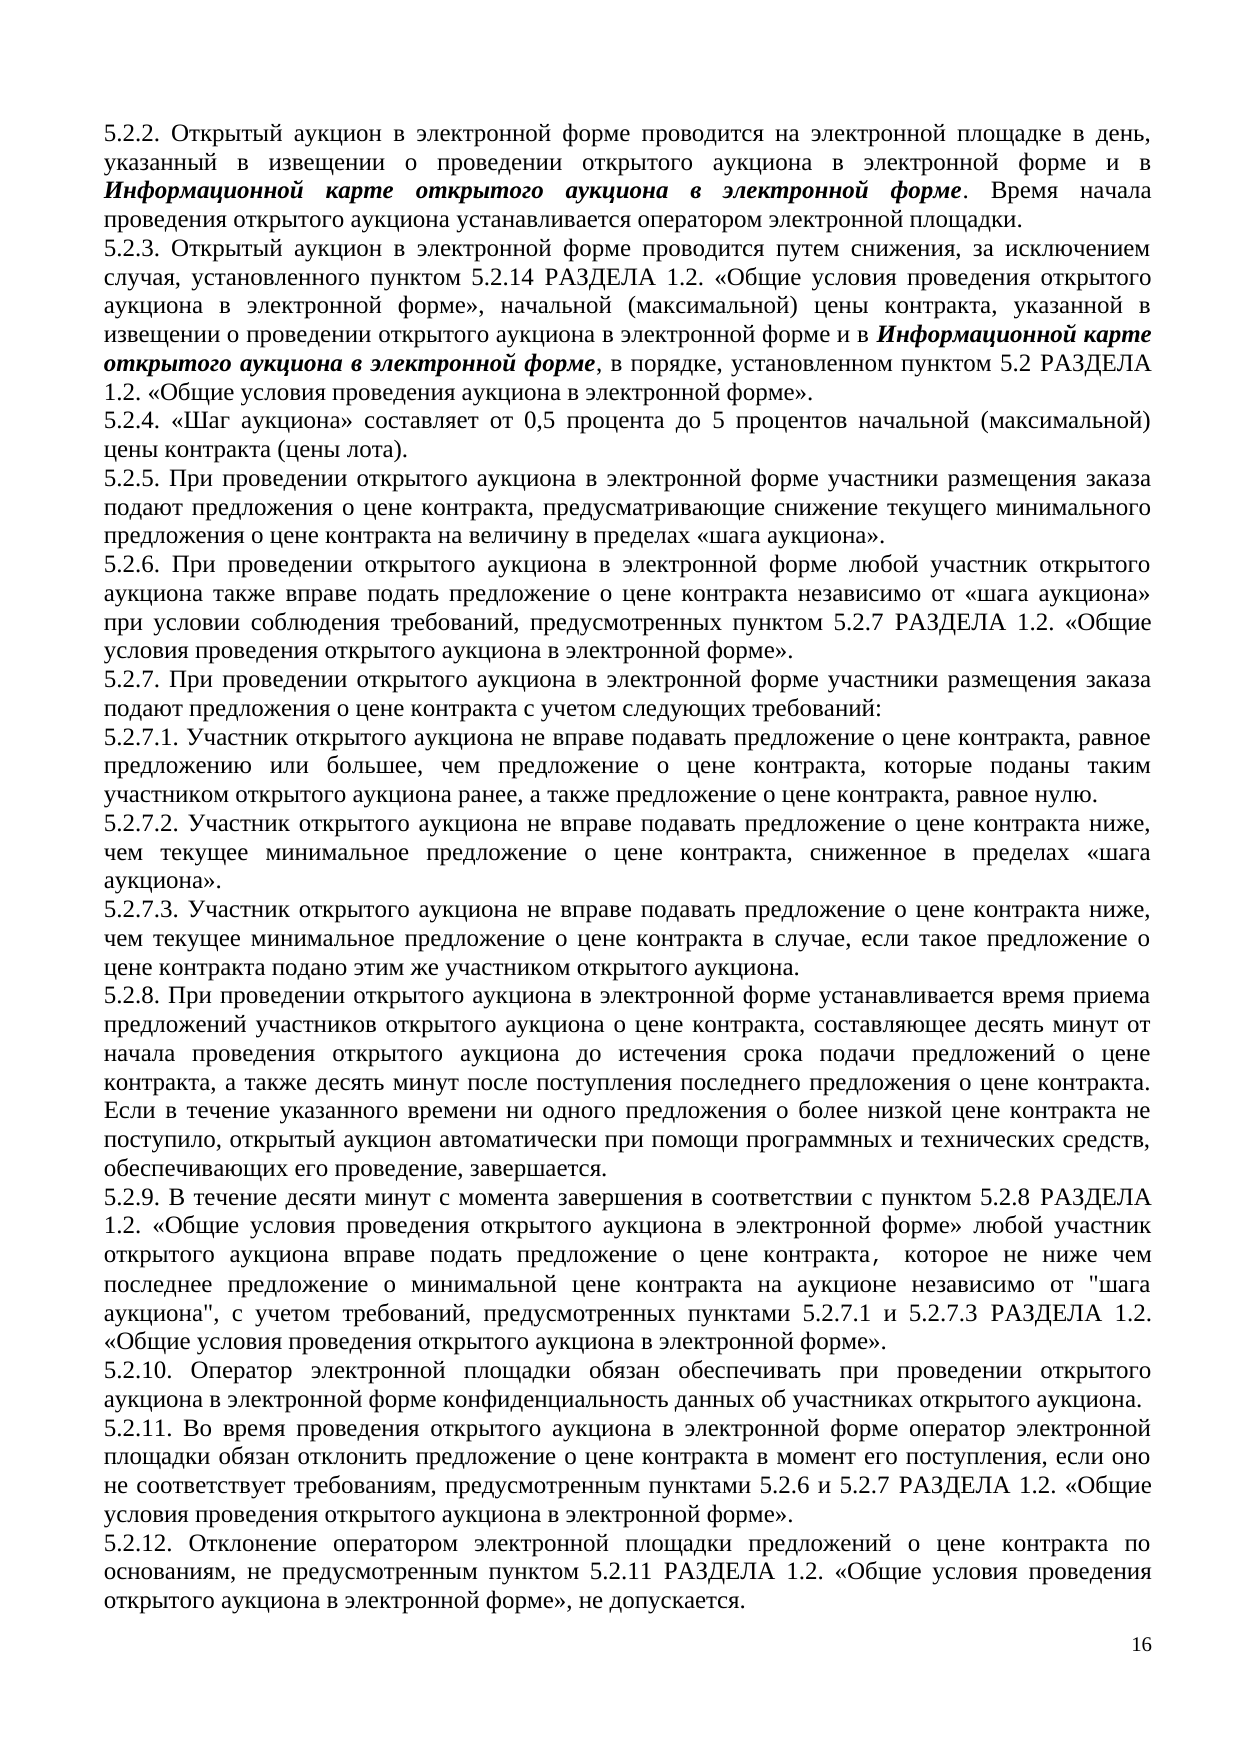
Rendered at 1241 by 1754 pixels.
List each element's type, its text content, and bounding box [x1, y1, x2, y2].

text 5.2.4. «Шаг аукциона» составляет от 0,5 процента до 5 процентов начальной (максимальной) цены контракта (цены лота). [103, 406, 1152, 463]
text 5.2.7.2. Участник открытого аукциона не вправе подавать предложение о цене контракта ниже, чем текущее минимальное предложение о цене контракта, сниженное в пределах «шага аукциона». [103, 808, 1152, 894]
text 5.2.12. Отклонение оператором электронной площадки предложений о цене контракта по основаниям, не предусмотренным пунктом 5.2.11 Раздела 1.2. «Общие условия проведения открытого аукциона в электронной форме», не допускается. [103, 1528, 1152, 1614]
text 5.2.5. При проведении открытого аукциона в электронной форме участники размещения заказа подают предложения о цене контракта, предусматривающие снижение текущего минимального предложения о цене контракта на величину в пределах «шага аукциона». [103, 463, 1152, 549]
text 5.2.6. При проведении открытого аукциона в электронной форме любой участник открытого аукциона также вправе подать предложение о цене контракта независимо от «шага аукциона» при условии соблюдения требований, предусмотренных пунктом 5.2.7 Раздела 1.2. «Общие условия проведения открытого аукциона в электронной форме». [103, 549, 1152, 664]
text 5.2.3. Открытый аукцион в электронной форме проводится путем снижения, за исключением случая, установленного пунктом 5.2.14 Раздела 1.2. «Общие условия проведения открытого аукциона в электронной форме», начальной (максимальной) цены контракта, указанной в извещении о проведении открытого аукциона в электронной форме и в Информационной карте открытого аукциона в электронной форме, в порядке, установленном пунктом 5.2 Раздела 1.2. «Общие условия проведения аукциона в электронной форме». [103, 233, 1152, 406]
text 5.2.7.1. Участник открытого аукциона не вправе подавать предложение о цене контракта, равное предложению или большее, чем предложение о цене контракта, которые поданы таким участником открытого аукциона ранее, а также предложение о цене контракта, равное нулю. [103, 722, 1152, 808]
text 5.2.11. Во время проведения открытого аукциона в электронной форме оператор электронной площадки обязан отклонить предложение о цене контракта в момент его поступления, если оно не соответствует требованиям, предусмотренным пунктами 5.2.6 и 5.2.7 Раздела 1.2. «Общие условия проведения открытого аукциона в электронной форме». [103, 1413, 1152, 1528]
text 5.2.8. При проведении открытого аукциона в электронной форме устанавливается время приема предложений участников открытого аукциона о цене контракта, составляющее десять минут от начала проведения открытого аукциона до истечения срока подачи предложений о цене контракта, а также десять минут после поступления последнего предложения о цене контракта. Если в течение указанного времени ни одного предложения о более низкой цене контракта не поступило, открытый аукцион автоматически при помощи программных и технических средств, обеспечивающих его проведение, завершается. [103, 981, 1152, 1182]
text 5.2.7.3. Участник открытого аукциона не вправе подавать предложение о цене контракта ниже, чем текущее минимальное предложение о цене контракта в случае, если такое предложение о цене контракта подано этим же участником открытого аукциона. [103, 894, 1152, 981]
text 5.2.7. При проведении открытого аукциона в электронной форме участники размещения заказа подают предложения о цене контракта с учетом следующих требований: [103, 664, 1152, 722]
text 5.2.10. Оператор электронной площадки обязан обеспечивать при проведении открытого аукциона в электронной форме конфиденциальность данных об участниках открытого аукциона. [103, 1355, 1152, 1413]
text 5.2.9. В течение десяти минут с момента завершения в соответствии с пунктом 5.2.8 Раздела 1.2. «Общие условия проведения открытого аукциона в электронной форме» любой участник открытого аукциона вправе подать предложение о цене контракта, которое не ниже чем последнее предложение о минимальной цене контракта на аукционе независимо от "шага аукциона", с учетом требований, предусмотренных пунктами 5.2.7.1 и 5.2.7.3 Раздела 1.2. «Общие условия проведения открытого аукциона в электронной форме». [103, 1182, 1152, 1355]
text 5.2.2. Открытый аукцион в электронной форме проводится на электронной площадке в день, указанный в извещении о проведении открытого аукциона в электронной форме и в Информационной карте открытого аукциона в электронной форме. Время начала проведения открытого аукциона устанавливается оператором электронной площадки. [103, 118, 1152, 233]
